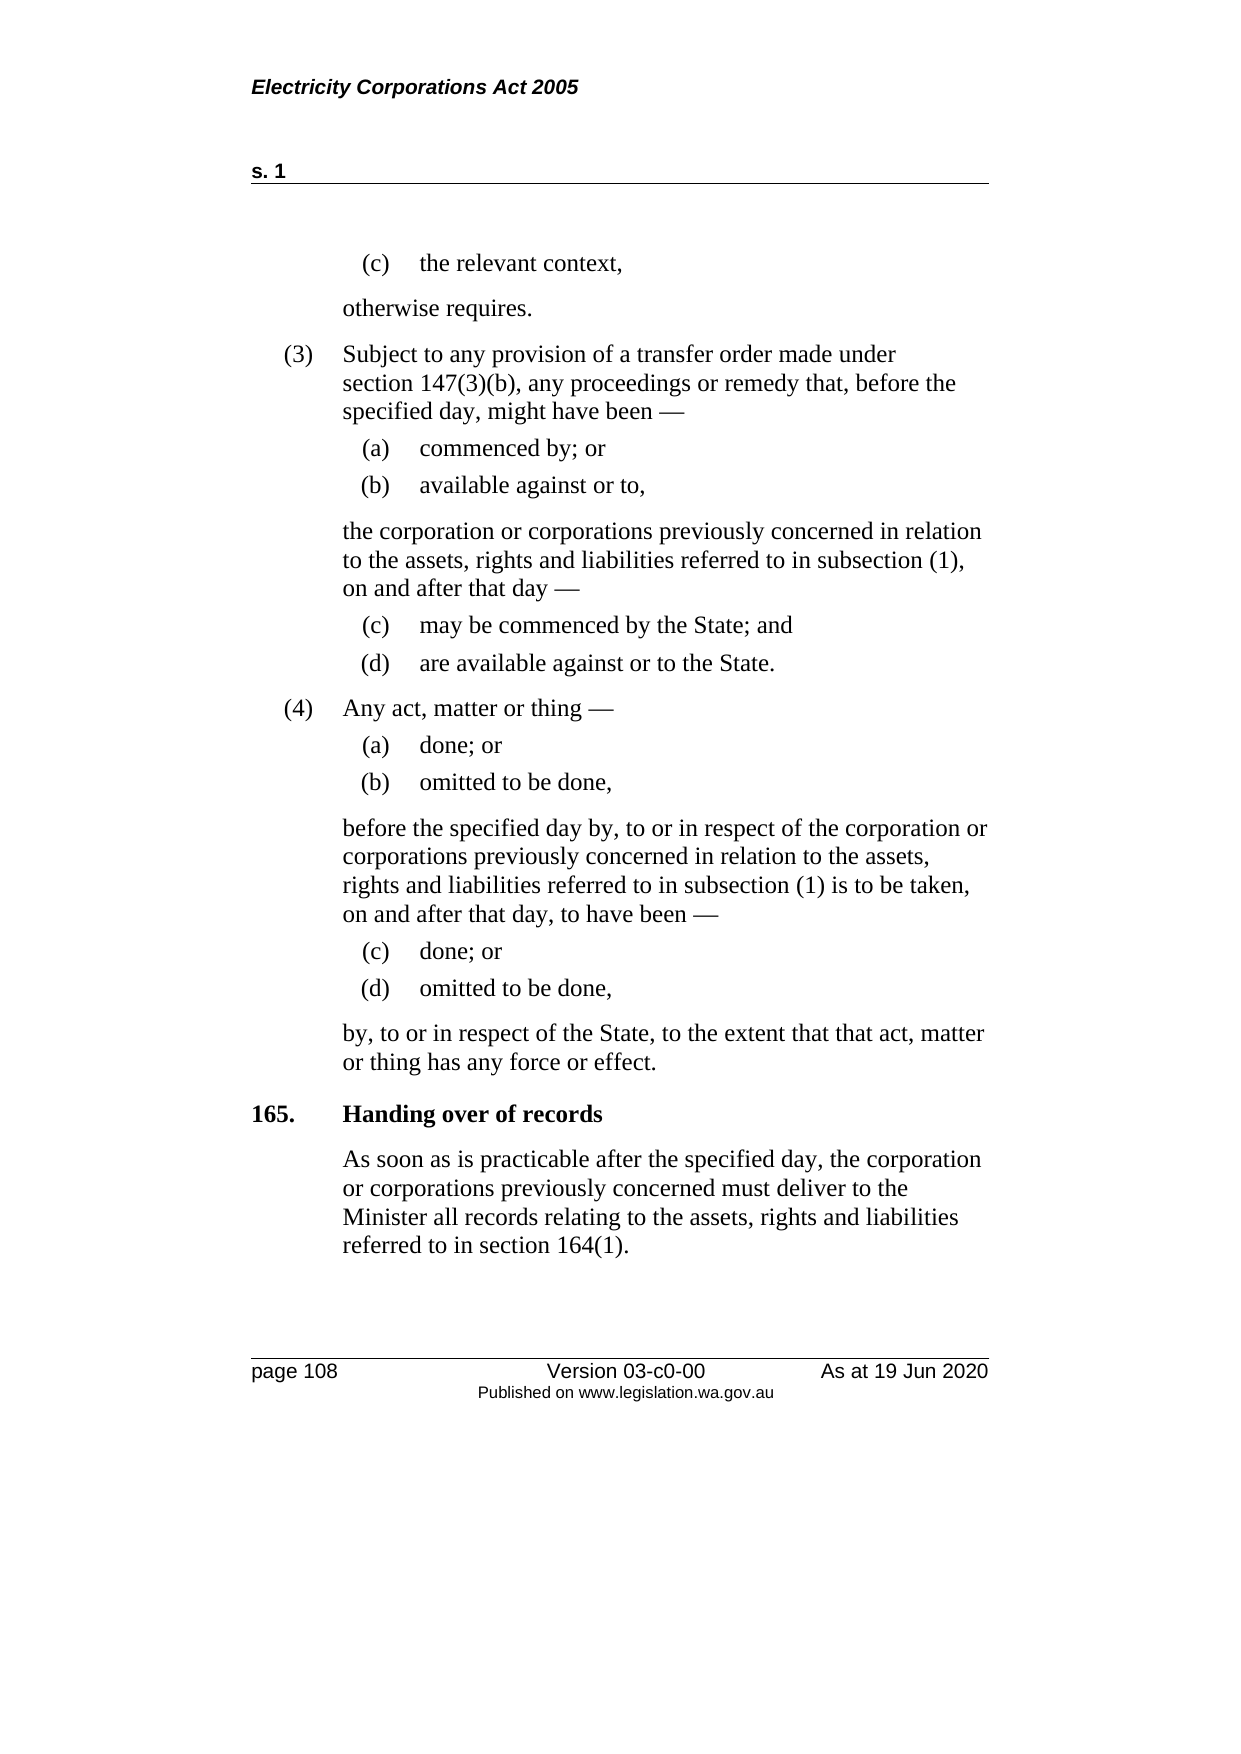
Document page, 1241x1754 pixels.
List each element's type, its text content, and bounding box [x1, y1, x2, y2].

text (4) Any act, matter or thing — [251, 693, 989, 722]
text (3) Subject to any provision of a transfer order made under section 147(3)(b), any proceedings or remedy that, before the specified day, might have been — [251, 339, 989, 425]
text (c) may be commenced by the State; and [251, 611, 989, 639]
text by, to or in respect of the State, to the extent that that act, matter or thing has any force or effect. [251, 1018, 989, 1076]
text (d) are available against or to the State. [251, 648, 989, 676]
subtitle 165. Handing over of records [251, 1099, 989, 1128]
text (d) omitted to be done, [251, 973, 989, 1002]
text the corporation or corporations previously concerned in relation to the assets, rights and liabilities referred to in subsection (1), on and after that day — [251, 516, 989, 602]
text As soon as is practicable after the specified day, the corporation or corporations previously concerned must deliver to the Minister all records relating to the assets, rights and liabilities referred to in section 164(1). [251, 1144, 989, 1259]
text (b) omitted to be done, [251, 767, 989, 796]
text (c) the relevant context, [251, 248, 989, 277]
text (a) commenced by; or [251, 433, 989, 462]
text (a) done; or [251, 730, 989, 759]
text (b) available against or to, [251, 471, 989, 499]
text (c) done; or [251, 936, 989, 965]
text before the specified day by, to or in respect of the corporation or corporations previously concerned in relation to the assets, rights and liabilities referred to in subsection (1) is to be taken, on and after that day, to have been — [251, 813, 989, 928]
text otherwise requires. [251, 293, 989, 322]
